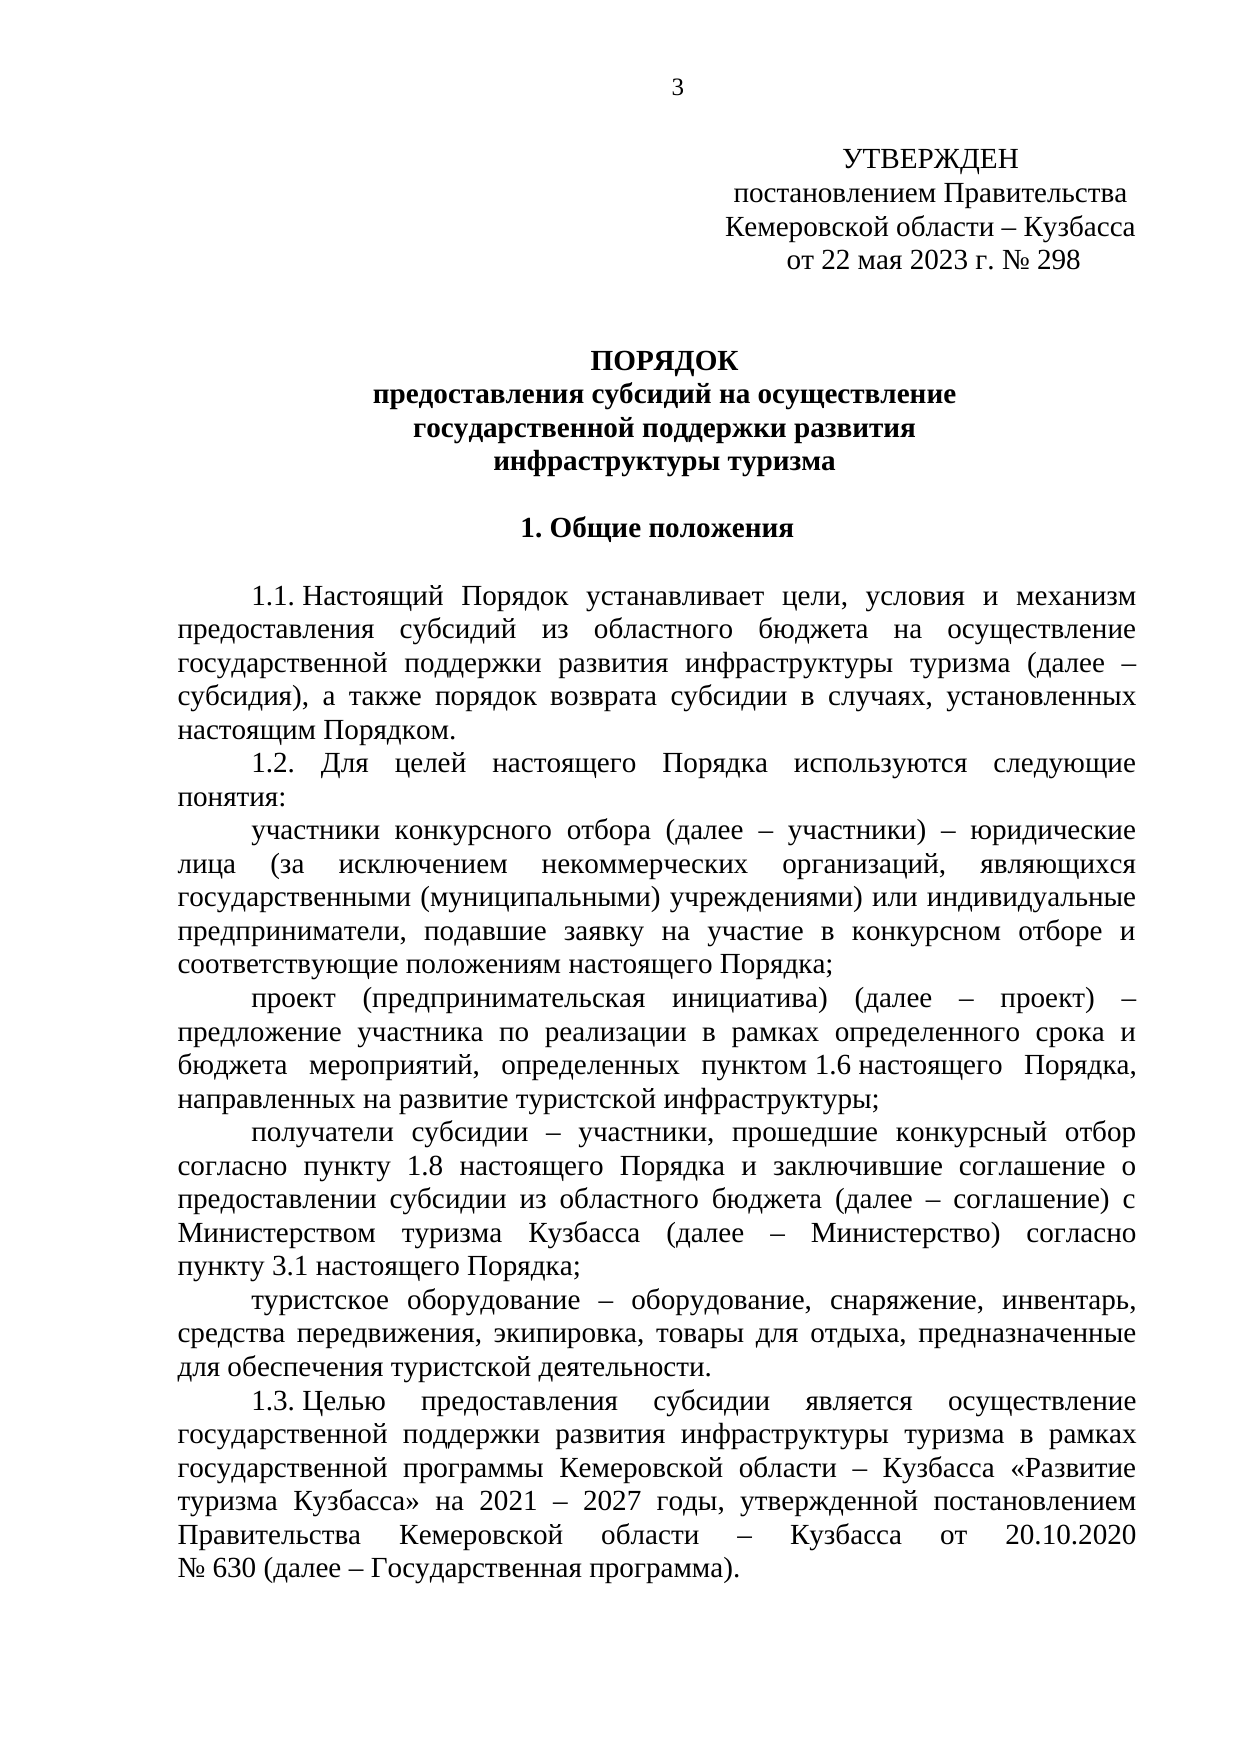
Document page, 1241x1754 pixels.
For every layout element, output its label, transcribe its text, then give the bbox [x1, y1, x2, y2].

text получатели субсидии – участники, прошедшие конкурсный отбор согласно пункту 1.8 настоящего Порядка и заключившие соглашение о предоставлении субсидии из областного бюджета (далее – соглашение) с Министерством туризма Кузбасса (далее – Министерство) согласно пункту 3.1 настоящего Порядка; [177, 1114, 1137, 1282]
text 1.1. Настоящий Порядок устанавливает цели, условия и механизм предоставления субсидий из областного бюджета на осуществление государственной поддержки развития инфраструктуры туризма (далее – субсидия), а также порядок возврата субсидии в случаях, установленных настоящим Порядком. [177, 578, 1137, 745]
text постановлением Правительства Кемеровской области – Кузбасса [723, 175, 1137, 242]
text ПОРЯДОК [310, 343, 1019, 376]
text от 22 мая 2023 г. № 298 [650, 242, 1137, 276]
text участники конкурсного отбора (далее – участники) – юридические лица (за исключением некоммерческих организаций, являющихся государственными (муниципальными) учреждениями) или индивидуальные предприниматели, подавшие заявку на участие в конкурсном отборе и соответствующие положениям настоящего Порядка; [177, 812, 1137, 980]
text проект (предпринимательская инициатива) (далее – проект) – предложение участника по реализации в рамках определенного срока и бюджета мероприятий, определенных пунктом 1.6 настоящего Порядка, направленных на развитие туристской инфраструктуры; [177, 980, 1137, 1114]
text предоставления субсидий на осуществление государственной поддержки развития инфраструктуры туризма [310, 376, 1019, 477]
text 1.3. Целью предоставления субсидии является осуществление государственной поддержки развития инфраструктуры туризма в рамках государственной программы Кемеровской области – Кузбасса «Развитие туризма Кузбасса» на 2021 – 2027 годы, утвержденной постановлением Правительства Кемеровской области – Кузбасса от 20.10.2020 № 630 (далее – Государственная программа). [177, 1383, 1137, 1584]
text УТВЕРЖДЕН [723, 142, 1137, 175]
text 1.2. Для целей настоящего Порядка используются следующие понятия: [177, 745, 1137, 812]
title 1. Общие положения [177, 511, 1137, 544]
text туристское оборудование – оборудование, снаряжение, инвентарь, средства передвижения, экипировка, товары для отдыха, предназначенные для обеспечения туристской деятельности. [177, 1282, 1137, 1383]
